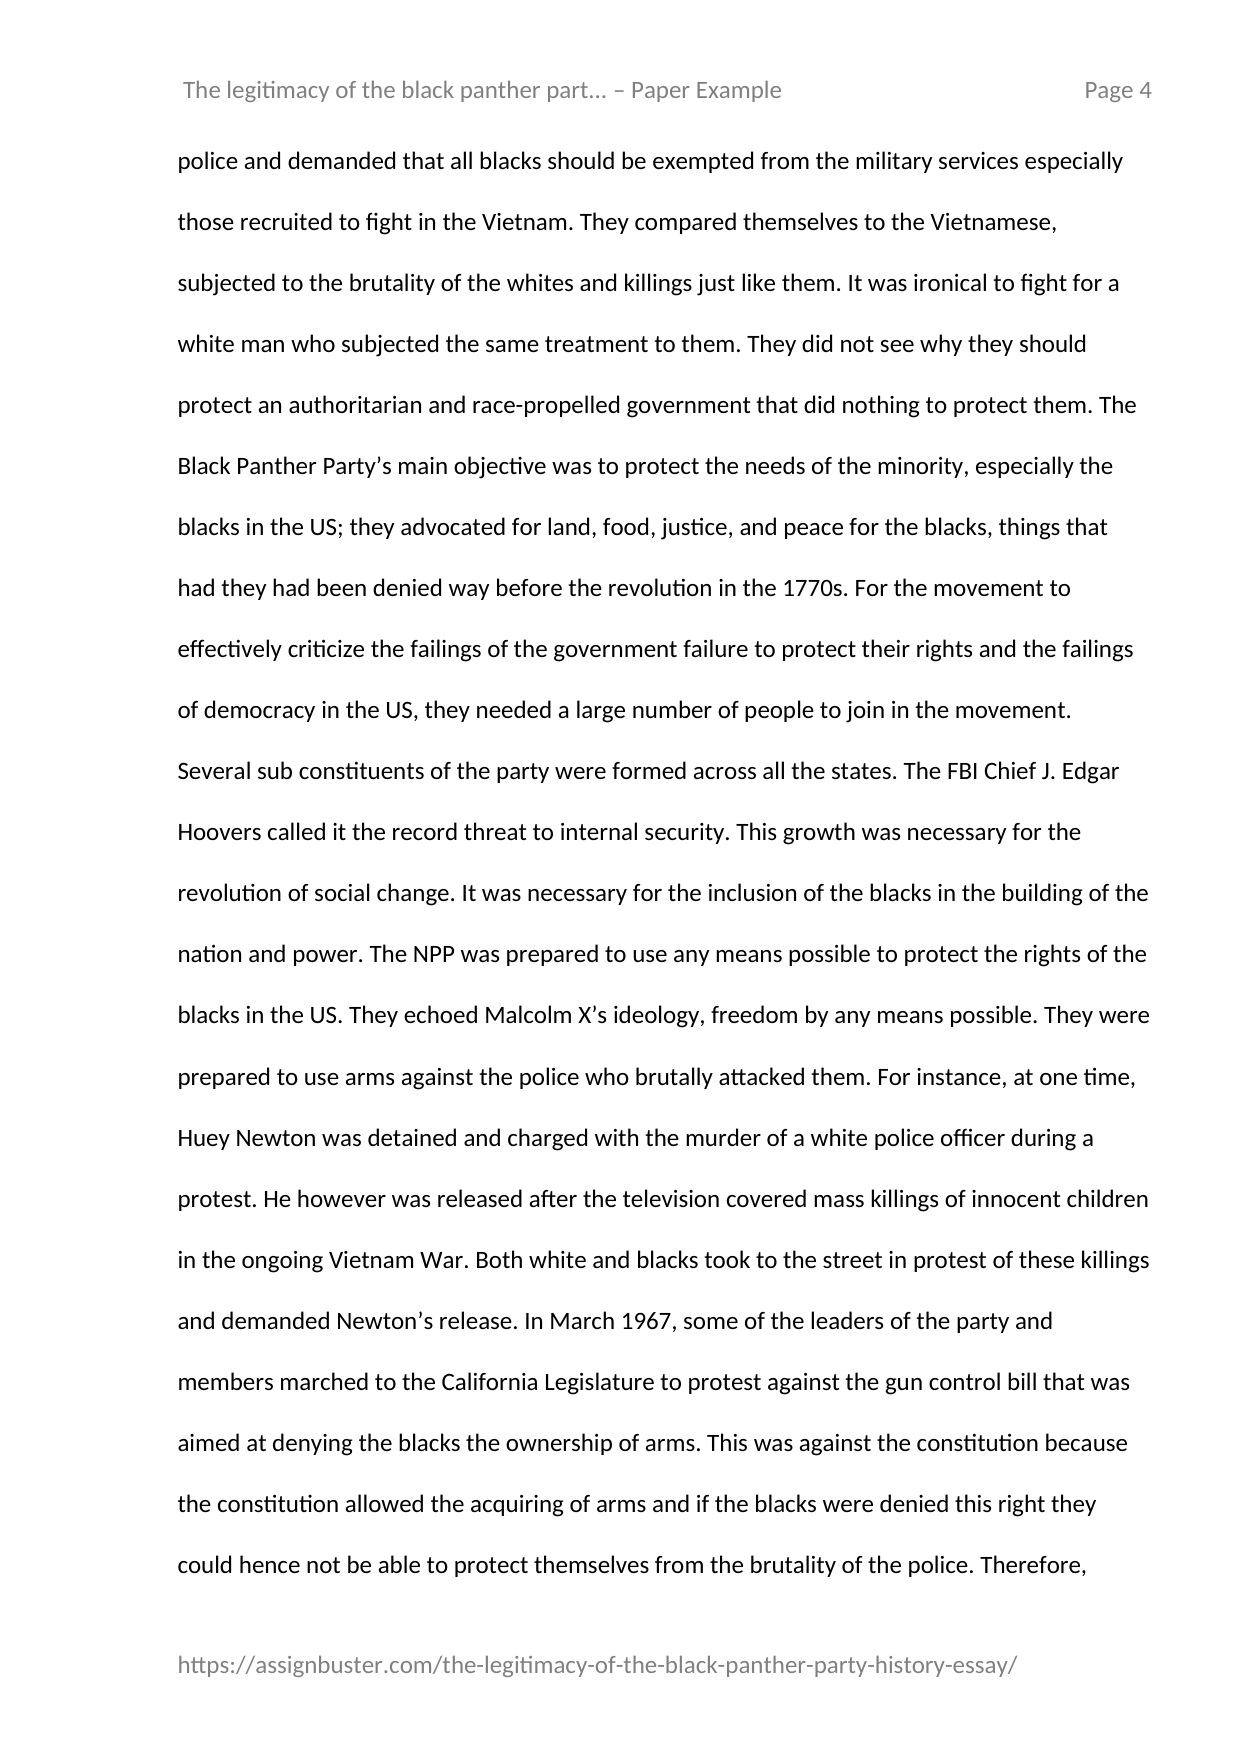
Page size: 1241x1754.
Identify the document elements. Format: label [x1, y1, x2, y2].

text [177, 145, 1152, 1579]
